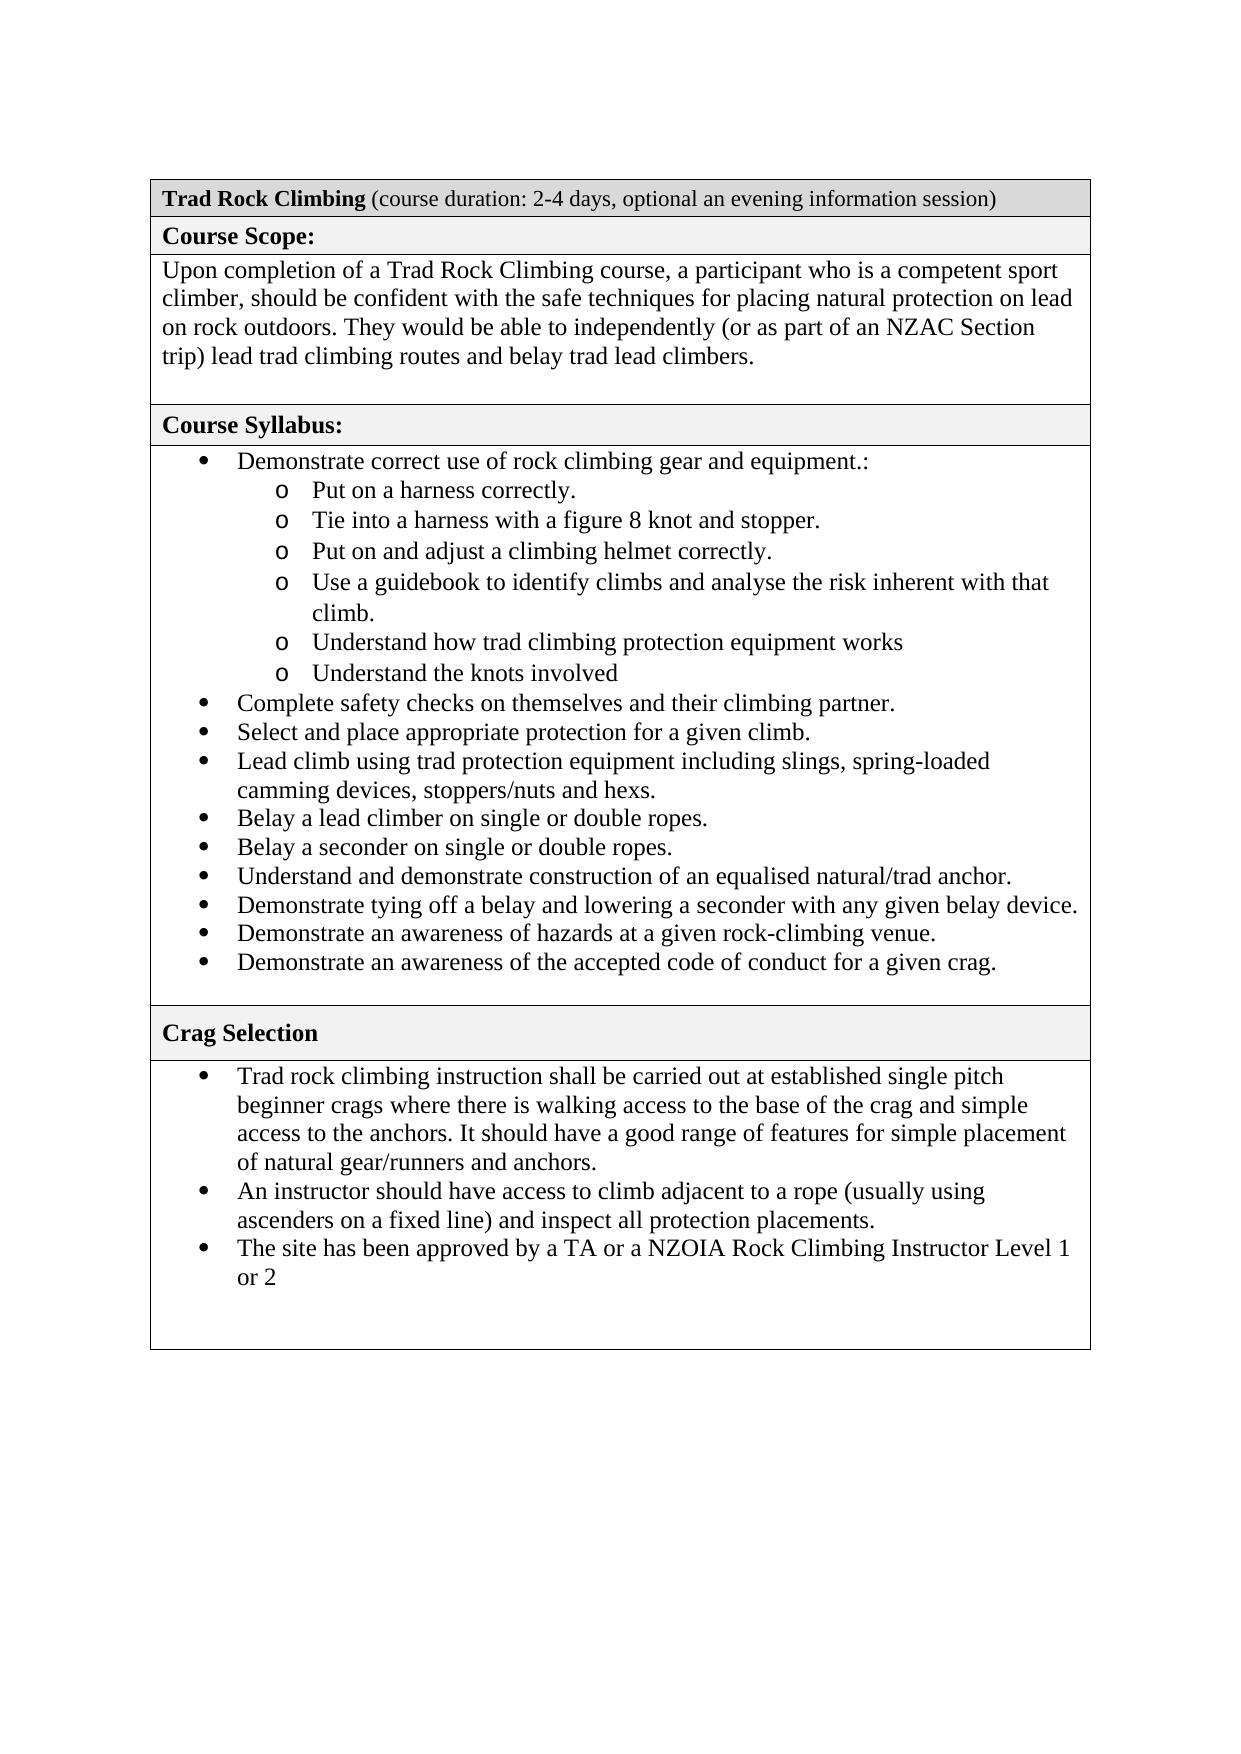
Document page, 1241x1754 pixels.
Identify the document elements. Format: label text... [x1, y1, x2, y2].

table_cell Demonstrate correct use of rock climbing gear and equipment.: Put on a harness correctly. Tie into a harness with a figure 8 knot and stopper. Put on and adjust a climbing helmet correctly. Use a guidebook to identify climbs and analyse the risk inherent with that climb. Understand how trad climbing protection equipment works Understand the knots involved Complete safety checks on themselves and their climbing partner. Select and place appropriate protection for a given climb. Lead climb using trad protection equipment including slings, spring-loaded camming devices, stoppers/nuts and hexs. Belay a lead climber on single or double ropes. Belay a seconder on single or double ropes. Understand and demonstrate construction of an equalised natural/trad anchor. Demonstrate tying off a belay and lowering a seconder with any given belay device. Demonstrate an awareness of hazards at a given rock-climbing venue. Demonstrate an awareness of the accepted code of conduct for a given crag. [151, 446, 1090, 1005]
table_cell Course Scope: [151, 217, 1090, 254]
table_cell Crag Selection [151, 1006, 1090, 1060]
table_cell Trad rock climbing instruction shall be carried out at established single pitch beginner crags where there is walking access to the base of the crag and simple access to the anchors. It should have a good range of features for simple placement of natural gear/runners and anchors. An instructor should have access to climb adjacent to a rope (usually using ascenders on a fixed line) and inspect all protection placements. The site has been approved by a TA or a NZOIA Rock Climbing Instructor Level 1 or 2 [151, 1061, 1090, 1348]
table_cell Upon completion of a Trad Rock Climbing course, a participant who is a competent sport climber, should be confident with the safe techniques for placing natural protection on lead on rock outdoors. They would be able to independently (or as part of an NZAC Section trip) lead trad climbing routes and belay trad lead climbers. [151, 255, 1090, 404]
table_cell Course Syllabus: [151, 405, 1090, 445]
table_header Trad Rock Climbing (course duration: 2-4 days, optional an evening information session) [151, 180, 1090, 216]
